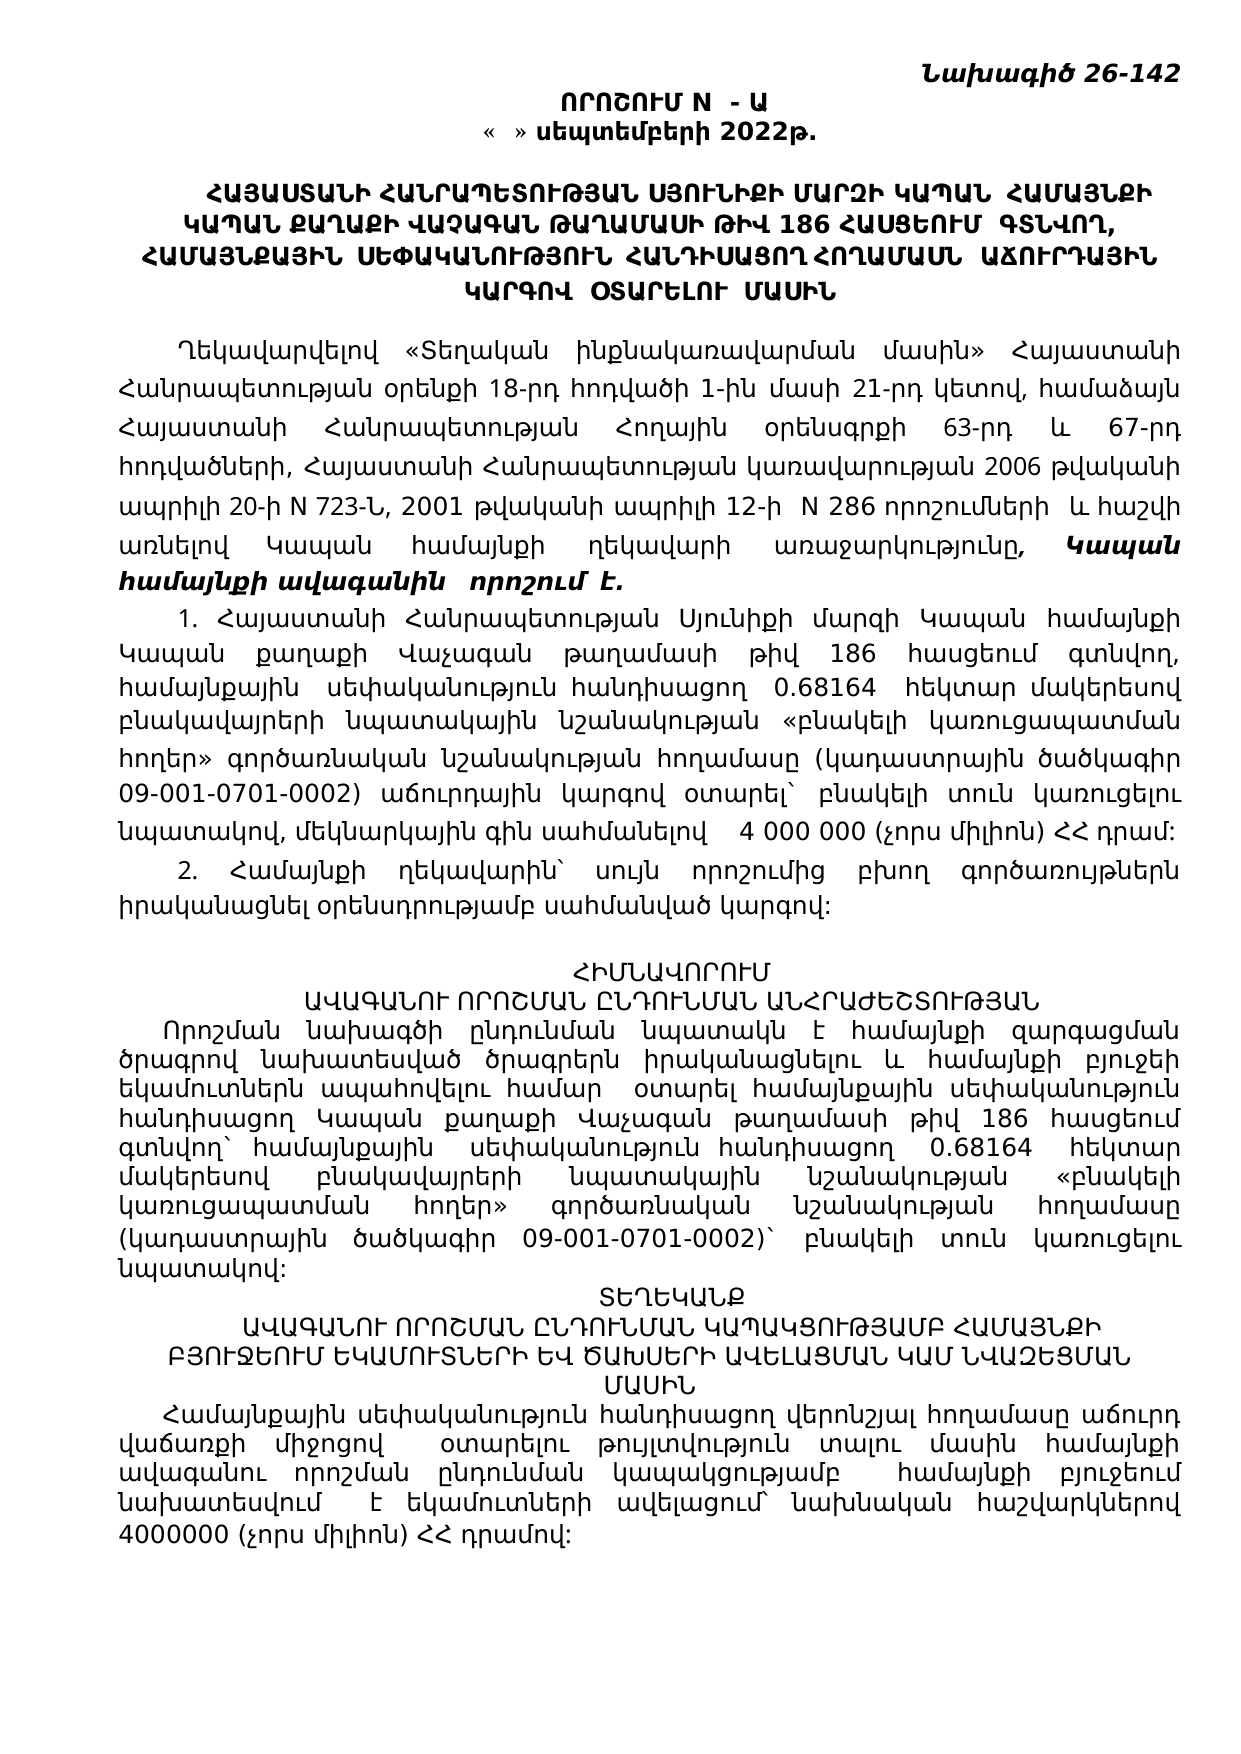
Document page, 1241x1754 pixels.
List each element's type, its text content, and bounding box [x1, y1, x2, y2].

text ՀԱՅԱՍՏԱՆԻ ՀԱՆՐԱՊԵՏՈՒԹՅԱՆ ՍՅՈՒՆԻՔԻ ՄԱՐԶԻ ԿԱՊԱՆ ՀԱՄԱՅՆՔԻ ԿԱՊԱՆ ՔԱՂԱՔԻ ՎԱՉԱԳԱՆ ԹԱՂԱՄԱՍԻ ԹԻՎ 186 ՀԱՍՑԵՈՒՄ ԳՏՆՎՈՂ, ՀԱՄԱՅՆՔԱՅԻՆ ՍԵՓԱԿԱՆՈՒԹՅՈՒՆ ՀԱՆԴԻՍԱՑՈՂ ՀՈՂԱՄԱՍՆ ԱՃՈՒՐԴԱՅԻՆ ԿԱՐԳՈՎ ՕՏԱՐԵԼՈՒ ՄԱՍԻՆ [118, 176, 1181, 307]
text ՏԵՂԵԿԱՆՔ [118, 1284, 1181, 1313]
text Համայնքային սեփականություն հանդիսացող վերոնշյալ հողամասը աճուրդ վաճառքի միջոցով օտարելու թույլտվություն տալու մասին համայնքի ավագանու որոշման ընդունման կապակցությամբ համայնքի բյուջեում նախատեսվում է եկամուտների ավելացում՝ նախնական հաշվարկներով 4000000 (չորս միլիոն) ՀՀ դրամով: [118, 1400, 1181, 1551]
text 1. Հայաստանի Հանրապետության Սյունիքի մարզի Կապան համայնքի Կապան քաղաքի Վաչագան թաղամասի թիվ 186 հասցեում գտնվող, համայնքային սեփականություն հանդիսացող 0.68164 հեկտար մակերեսով բնակավայրերի նպատակային նշանակության «բնակելի կառուցապատման հողեր» գործառնական նշանակության հողամասը (կադաստրային ծածկագիր 09-001-0701-0002) աճուրդային կարգով օտարել` բնակելի տուն կառուցելու նպատակով, մեկնարկային գին սահմանելով 4 000 000 (չորս միլիոն) ՀՀ դրամ: [118, 601, 1181, 847]
text Որոշման նախագծի ընդունման նպատակն է համայնքի զարգացման ծրագրով նախատեսված ծրագրերն իրականացնելու և համայնքի բյուջեի եկամուտներն ապահովելու համար օտարել համայնքային սեփականություն հանդիսացող Կապան քաղաքի Վաչագան թաղամասի թիվ 186 հասցեում գտնվող` համայնքային սեփականություն հանդիսացող 0.68164 հեկտար մակերեսով բնակավայրերի նպատակային նշանակության «բնակելի կառուցապատման հողեր» գործառնական նշանակության հողամասը (կադաստրային ծածկագիր 09-001-0701-0002)` բնակելի տուն կառուցելու նպատակով: [118, 1016, 1181, 1284]
text Նախագիծ 26-142 [118, 59, 1181, 88]
text ԱՎԱԳԱՆՈՒ ՈՐՈՇՄԱՆ ԸՆԴՈՒՆՄԱՆ ԱՆՀՐԱԺԵՇՏՈՒԹՅԱՆ [118, 987, 1181, 1016]
text ՀԻՄՆԱՎՈՐՈՒՄ [118, 958, 1181, 987]
text ՈՐՈՇՈՒՄ N - Ա   սեպտեմբերի 2022թ. [118, 88, 1181, 147]
text ԱՎԱԳԱՆՈՒ ՈՐՈՇՄԱՆ ԸՆԴՈՒՆՄԱՆ ԿԱՊԱԿՑՈՒԹՅԱՄԲ ՀԱՄԱՅՆՔԻ ԲՅՈՒՋԵՈՒՄ ԵԿԱՄՈՒՏՆԵՐԻ ԵՎ ԾԱԽՍԵՐԻ ԱՎԵԼԱՑՄԱՆ ԿԱՄ ՆՎԱԶԵՑՄԱՆ ՄԱՍԻՆ [118, 1313, 1181, 1400]
text Ղեկավարվելով «Տեղական ինքնակառավարման մասին» Հայաստանի Հանրապետության օրենքի 18-րդ հոդվածի 1-ին մասի 21-րդ կետով, համաձայն Հայաստանի Հանրապետության Հողային օրենսգրքի 63-րդ և 67-րդ հոդվածների, Հայաստանի Հանրապետության կառավարության 2006 թվականի ապրիլի 20-ի N 723-Ն, 2001 թվականի ապրիլի 12-ի N 286 որոշումների և հաշվի առնելով Կապան համայնքի ղեկավարի առաջարկությունը, Կապան համայնքի ավագանին որոշում է. [118, 336, 1181, 596]
text 2. Համայնքի ղեկավարին՝ սույն որոշումից բխող գործառույթներն իրականացնել օրենսդրությամբ սահմանված կարգով: [118, 852, 1181, 920]
